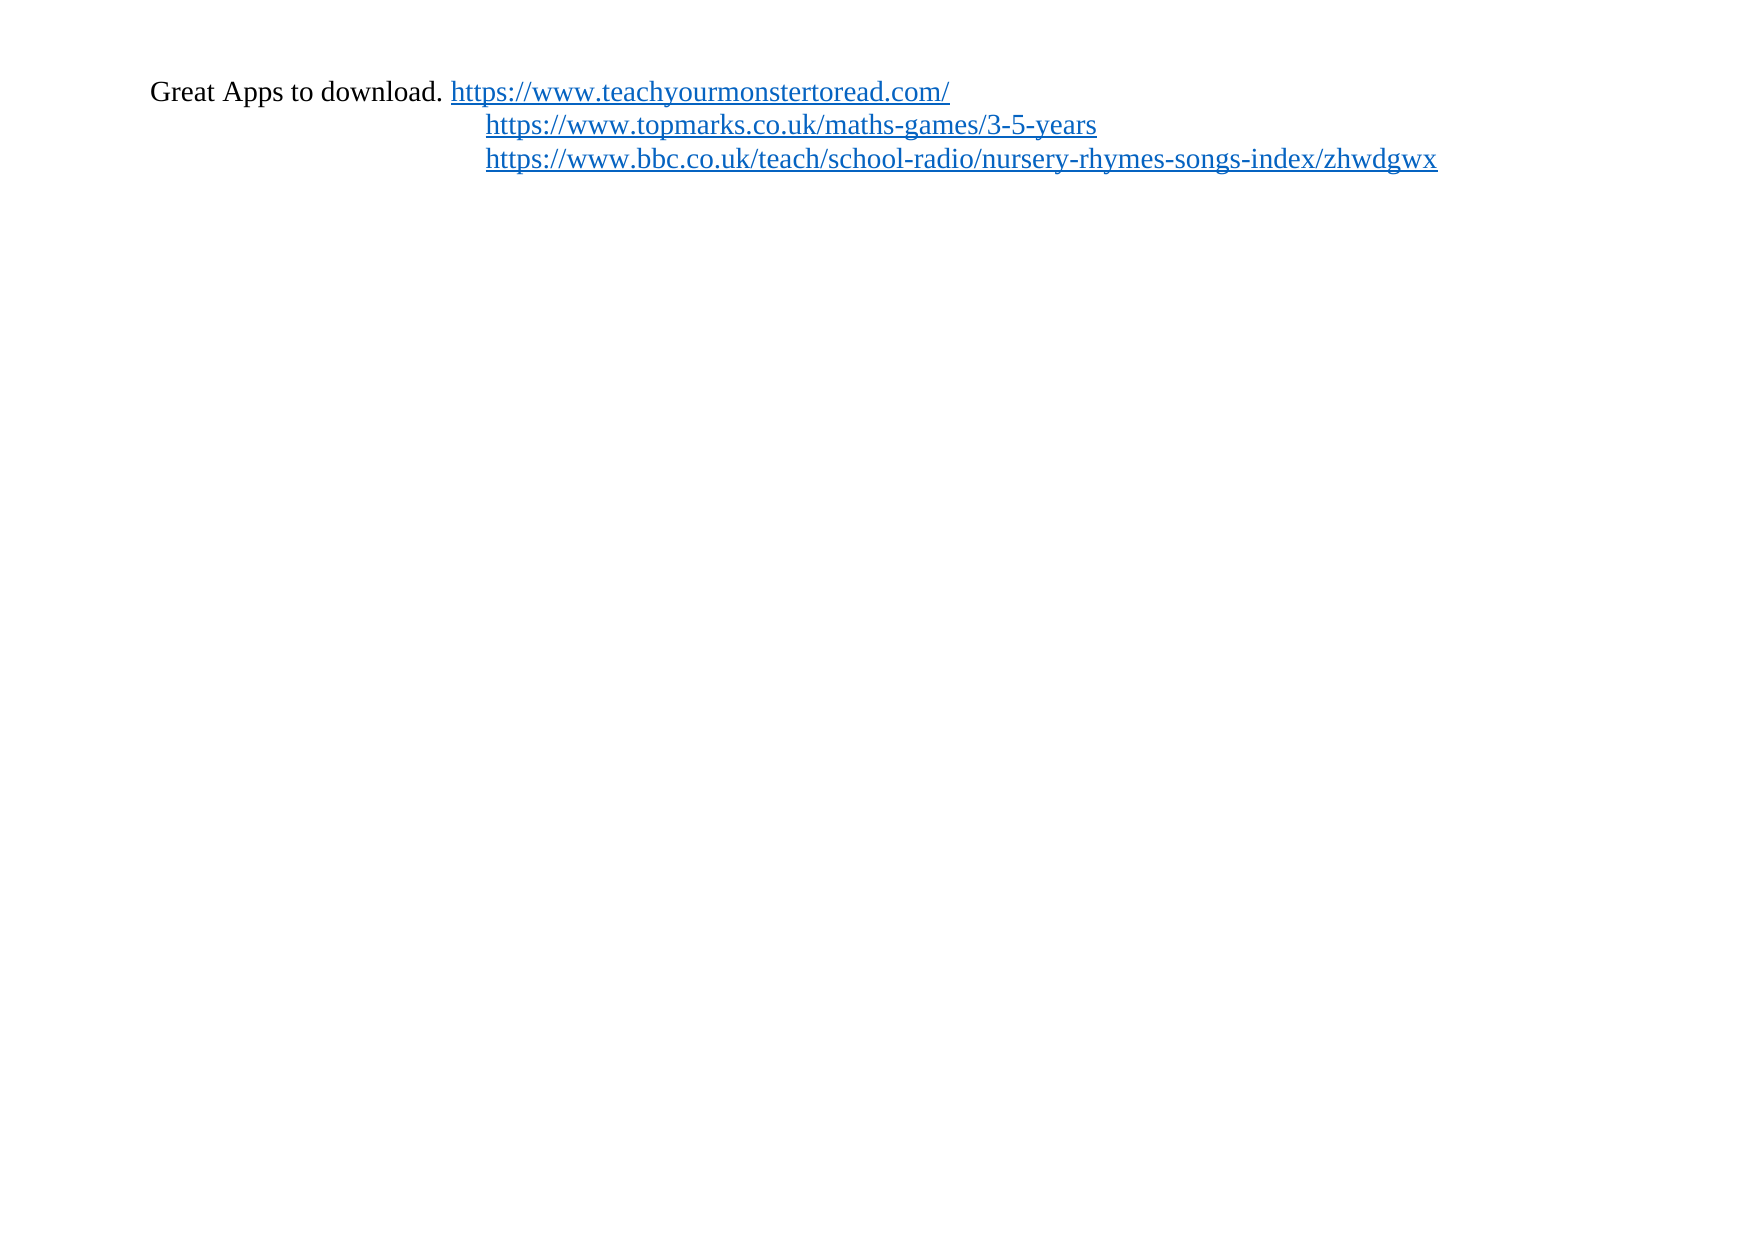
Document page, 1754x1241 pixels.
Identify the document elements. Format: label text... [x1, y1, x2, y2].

text https://www.topmarks.co.uk/maths-games/3-5-years [150, 107, 1604, 141]
text https://www.bbc.co.uk/teach/school-radio/nursery-rhymes-songs-index/zhwdgwx [150, 141, 1604, 174]
text Great Apps to download. https://www.teachyourmonstertoread.com/ [150, 74, 1604, 107]
